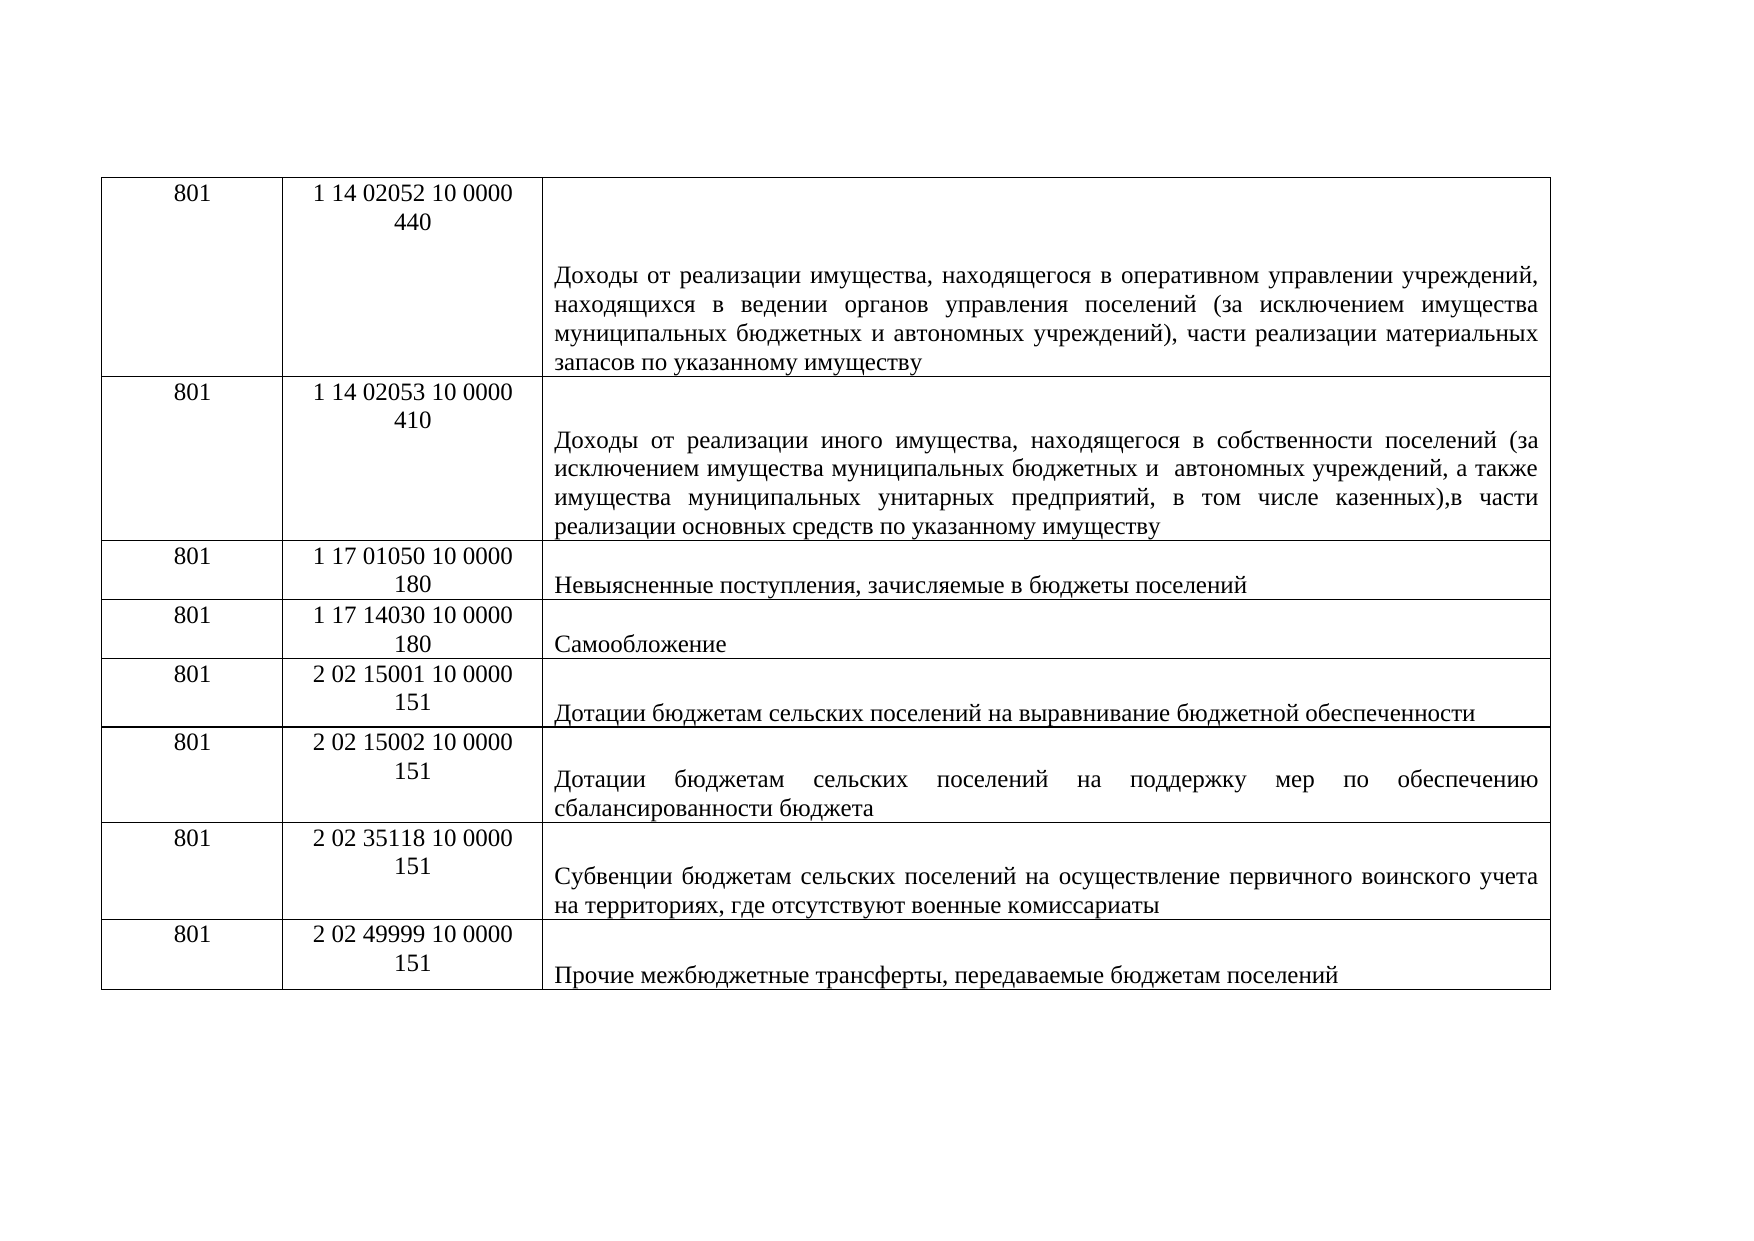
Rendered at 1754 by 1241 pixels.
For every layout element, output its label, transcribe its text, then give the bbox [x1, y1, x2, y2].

table_cell Дотации бюджетам сельских поселений на выравнивание бюджетной обеспеченности [543, 659, 1550, 726]
table_cell Субвенции бюджетам сельских поселений на осуществление первичного воинского учета на территориях, где отсутствуют военные комиссариаты [543, 823, 1550, 918]
table_cell 1 17 01050 10 0000 180 [283, 541, 542, 599]
table_cell 2 02 35118 10 0000 151 [283, 823, 542, 918]
table_cell Невыясненные поступления, зачисляемые в бюджеты поселений [543, 541, 1550, 599]
table_cell 1 14 02053 10 0000 410 [283, 377, 542, 540]
table_cell 801 [102, 377, 282, 540]
table_cell 801 [102, 728, 282, 822]
table_cell 2 02 49999 10 0000 151 [283, 920, 542, 989]
table_cell Доходы от реализации имущества, находящегося в оперативном управлении учреждений, находящихся в ведении органов управления поселений (за исключением имущества муниципальных бюджетных и автономных учреждений), части реализации материальных запасов по указанному имуществу [543, 178, 1550, 376]
table_cell 801 [102, 600, 282, 658]
table_cell Доходы от реализации иного имущества, находящегося в собственности поселений (за исключением имущества муниципальных бюджетных и автономных учреждений, а также имущества муниципальных унитарных предприятий, в том числе казенных),в части реализации основных средств по указанному имуществу [543, 377, 1550, 540]
table_cell 801 [102, 541, 282, 599]
table_cell 801 [102, 178, 282, 376]
table_cell 801 [102, 920, 282, 989]
table_cell 801 [102, 823, 282, 918]
table_cell 1 17 14030 10 0000 180 [283, 600, 542, 658]
table_cell Дотации бюджетам сельских поселений на поддержку мер по обеспечению сбалансированности бюджета [543, 728, 1550, 822]
table_cell Самообложение [543, 600, 1550, 658]
table_cell Прочие межбюджетные трансферты, передаваемые бюджетам поселений [543, 920, 1550, 989]
table_cell 2 02 15001 10 0000 151 [283, 659, 542, 726]
table_cell 1 14 02052 10 0000 440 [283, 178, 542, 376]
table_cell 801 [102, 659, 282, 726]
table_cell 2 02 15002 10 0000 151 [283, 728, 542, 822]
